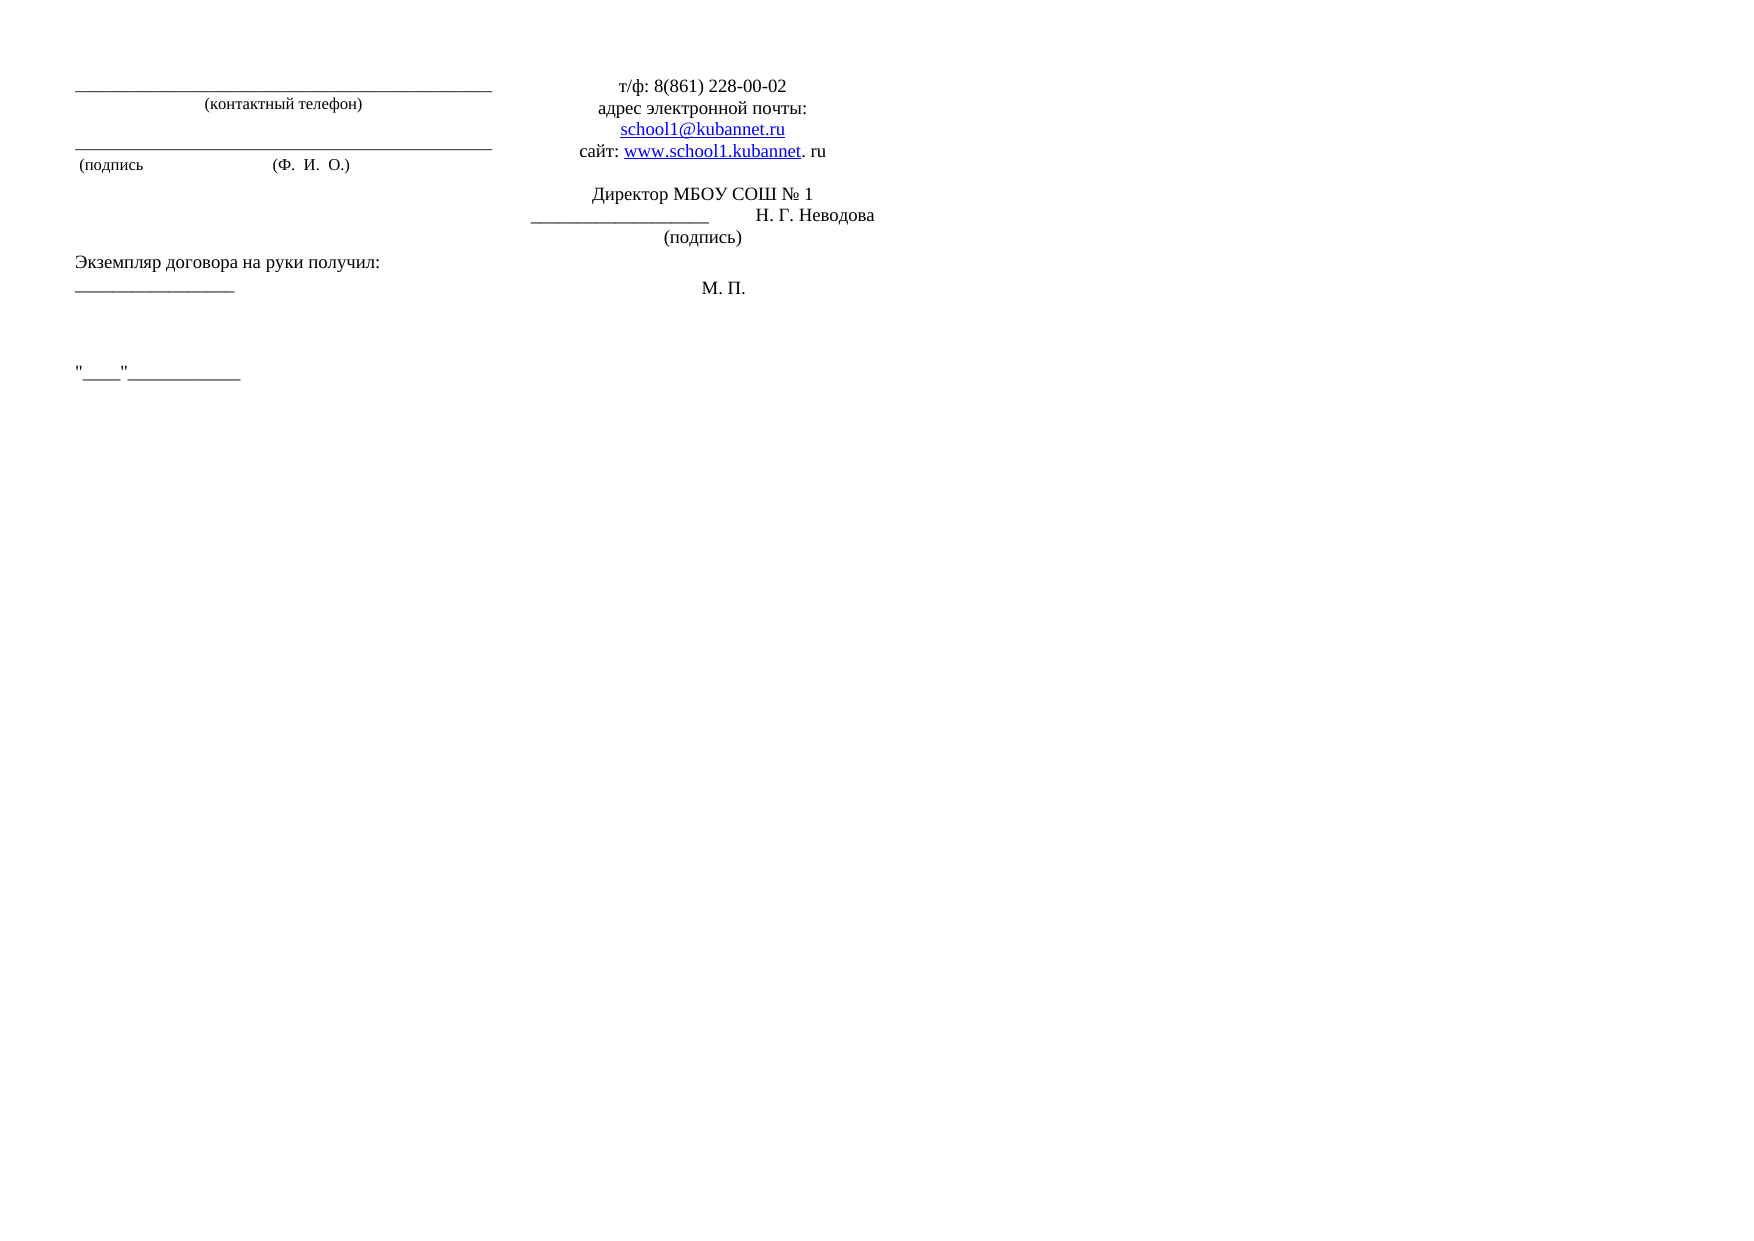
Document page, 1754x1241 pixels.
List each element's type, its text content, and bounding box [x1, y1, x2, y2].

text "____"____________ [75, 361, 840, 382]
